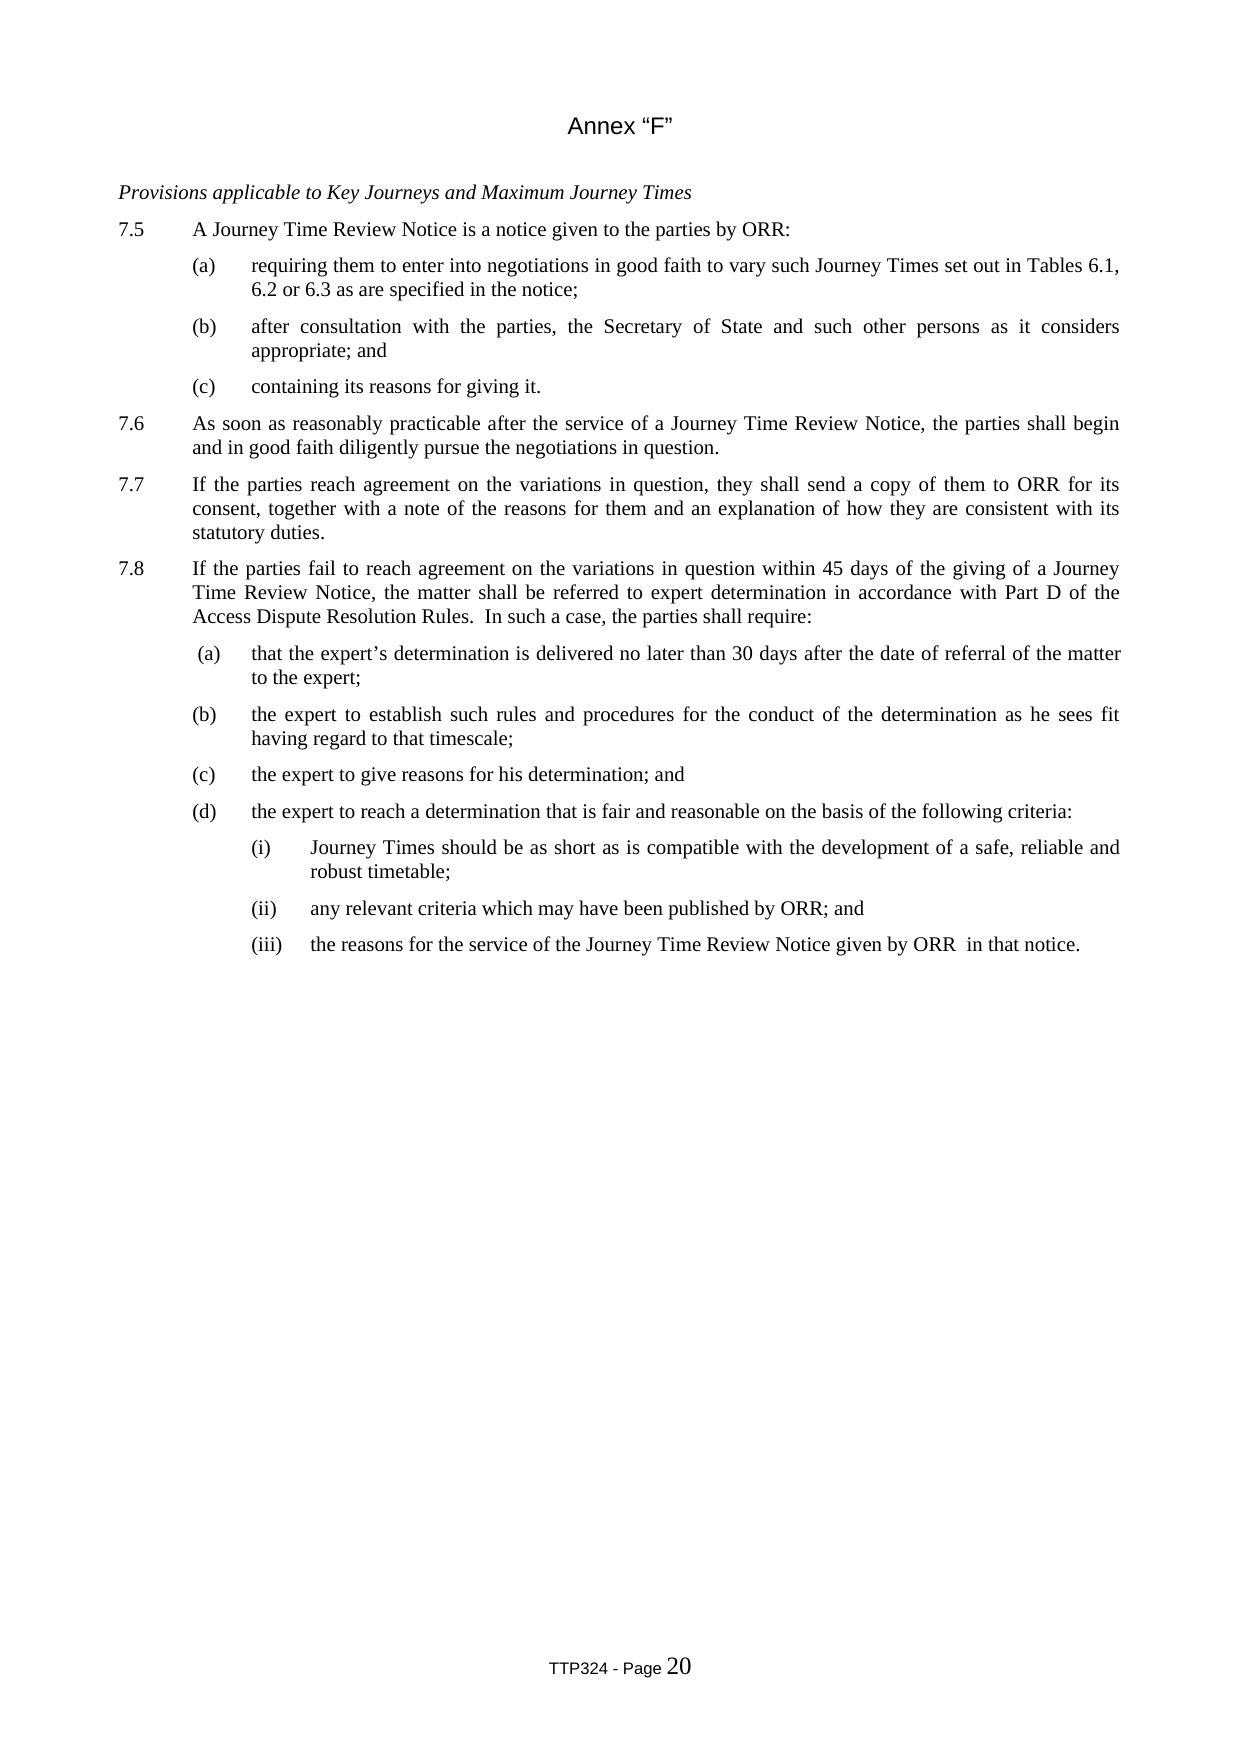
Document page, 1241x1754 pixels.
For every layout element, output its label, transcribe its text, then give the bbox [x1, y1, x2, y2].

text (ii) any relevant criteria which may have been published by ORR; and [251, 896, 1122, 920]
text Provisions applicable to Key Journeys and Maximum Journey Times [118, 180, 1122, 204]
text (c) containing its reasons for giving it. [192, 374, 1122, 398]
text (b) the expert to establish such rules and procedures for the conduct of the determination as he sees fit having regard to that timescale; [192, 701, 1122, 749]
text (a) that the expert’s determination is delivered no later than 30 days after the date of referral of the matter to the expert; [192, 641, 1122, 689]
text (i) Journey Times should be as short as is compatible with the development of a safe, reliable and robust timetable; [251, 835, 1122, 883]
text (b) after consultation with the parties, the Secretary of State and such other persons as it considers appropriate; and [192, 314, 1122, 362]
text Annex “F” [118, 112, 1122, 140]
text 7.7 If the parties reach agreement on the variations in question, they shall send a copy of them to ORR for its consent, together with a note of the reasons for them and an explanation of how they are consistent with its statutory duties. [118, 471, 1122, 544]
text 7.5 A Journey Time Review Notice is a notice given to the parties by ORR: [118, 216, 1122, 241]
text (c) the expert to give reasons for his determination; and [192, 762, 1122, 786]
text (d) the expert to reach a determination that is fair and reasonable on the basis of the following criteria: [192, 799, 1122, 823]
text (a) requiring them to enter into negotiations in good faith to vary such Journey Times set out in Tables 6.1, 6.2 or 6.3 as are specified in the notice; [192, 253, 1122, 301]
text 7.8 If the parties fail to reach agreement on the variations in question within 45 days of the giving of a Journey Time Review Notice, the matter shall be referred to expert determination in accordance with Part D of the Access Dispute Resolution Rules. In such a case, the parties shall require: [118, 556, 1122, 628]
text 7.6 As soon as reasonably practicable after the service of a Journey Time Review Notice, the parties shall begin and in good faith diligently pursue the negotiations in question. [118, 411, 1122, 459]
text (iii) the reasons for the service of the Journey Time Review Notice given by ORR in that notice. [251, 932, 1122, 956]
